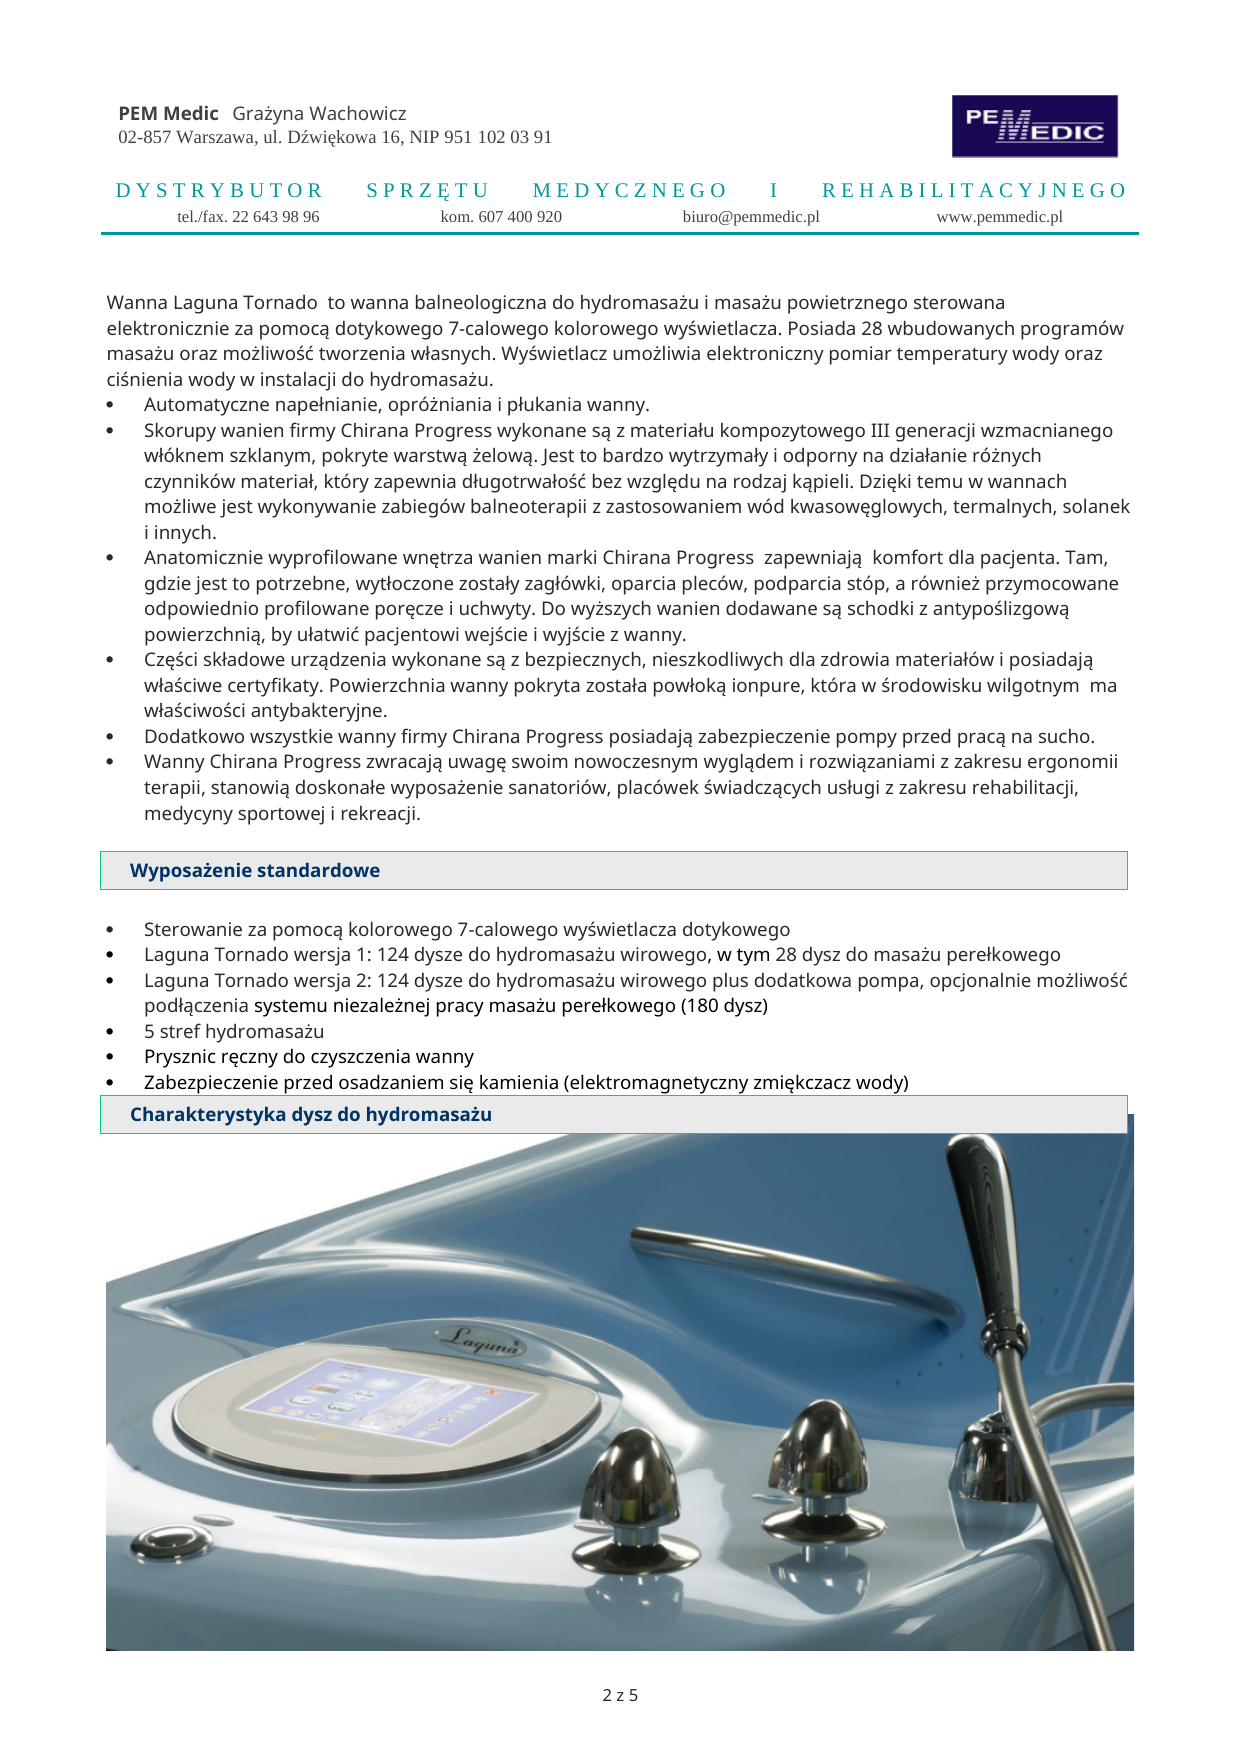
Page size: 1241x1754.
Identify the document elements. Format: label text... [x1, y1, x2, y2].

table_header Charakterystyka dysz do hydromasażu [101, 1096, 1127, 1133]
list Dodatkowo wszystkie wanny firmy Chirana Progress posiadają zabezpieczenie pompy przed pracą na sucho. [106, 723, 1134, 749]
list 5 stref hydromasażu [106, 1018, 1134, 1043]
table_header Wyposażenie standardowe [101, 852, 1127, 889]
list Prysznic ręczny do czyszczenia wanny [106, 1043, 1134, 1069]
list Laguna Tornado wersja 1: 124 dysze do hydromasażu wirowego, w tym 28 dysz do masażu perełkowego [106, 941, 1134, 967]
list Części składowe urządzenia wykonane są z bezpiecznych, nieszkodliwych dla zdrowia materiałów i posiadają właściwe certyfikaty. Powierzchnia wanny pokryta została powłoką ionpure, która w środowisku wilgotnym ma właściwości antybakteryjne. [106, 647, 1134, 723]
list Zabezpieczenie przed osadzaniem się kamienia (elektromagnetyczny zmiękczacz wody) [106, 1069, 1134, 1094]
list Skorupy wanien firmy Chirana Progress wykonane są z materiału kompozytowego III generacji wzmacnianego włóknem szklanym, pokryte warstwą żelową. Jest to bardzo wytrzymały i odporny na działanie różnych czynników materiał, który zapewnia długotrwałość bez względu na rodzaj kąpieli. Dzięki temu w wannach możliwe jest wykonywanie zabiegów balneoterapii z zastosowaniem wód kwasowęglowych, termalnych, solanek i innych. [106, 417, 1134, 544]
picture [106, 1114, 1135, 1651]
picture [951, 95, 1119, 158]
list Laguna Tornado wersja 2: 124 dysze do hydromasażu wirowego plus dodatkowa pompa, opcjonalnie możliwość podłączenia systemu niezależnej pracy masażu perełkowego (180 dysz) [106, 967, 1134, 1018]
list Sterowanie za pomocą kolorowego 7-calowego wyświetlacza dotykowego [106, 916, 1134, 941]
list Automatyczne napełnianie, opróżniania i płukania wanny. [106, 391, 1134, 417]
list Anatomicznie wyprofilowane wnętrza wanien marki Chirana Progress zapewniają komfort dla pacjenta. Tam, gdzie jest to potrzebne, wytłoczone zostały zagłówki, oparcia pleców, podparcia stóp, a również przymocowane odpowiednio profilowane poręcze i uchwyty. Do wyższych wanien dodawane są schodki z antypoślizgową powierzchnią, by ułatwić pacjentowi wejście i wyjście z wanny. [106, 544, 1134, 647]
list Wanny Chirana Progress zwracają uwagę swoim nowoczesnym wyglądem i rozwiązaniami z zakresu ergonomii terapii, stanowią doskonałe wyposażenie sanatoriów, placówek świadczących usługi z zakresu rehabilitacji, medycyny sportowej i rekreacji. [106, 749, 1134, 825]
text Wanna Laguna Tornado to wanna balneologiczna do hydromasażu i masażu powietrznego sterowana elektronicznie za pomocą dotykowego 7-calowego kolorowego wyświetlacza. Posiada 28 wbudowanych programów masażu oraz możliwość tworzenia własnych. Wyświetlacz umożliwia elektroniczny pomiar temperatury wody oraz ciśnienia wody w instalacji do hydromasażu. [106, 289, 1134, 391]
